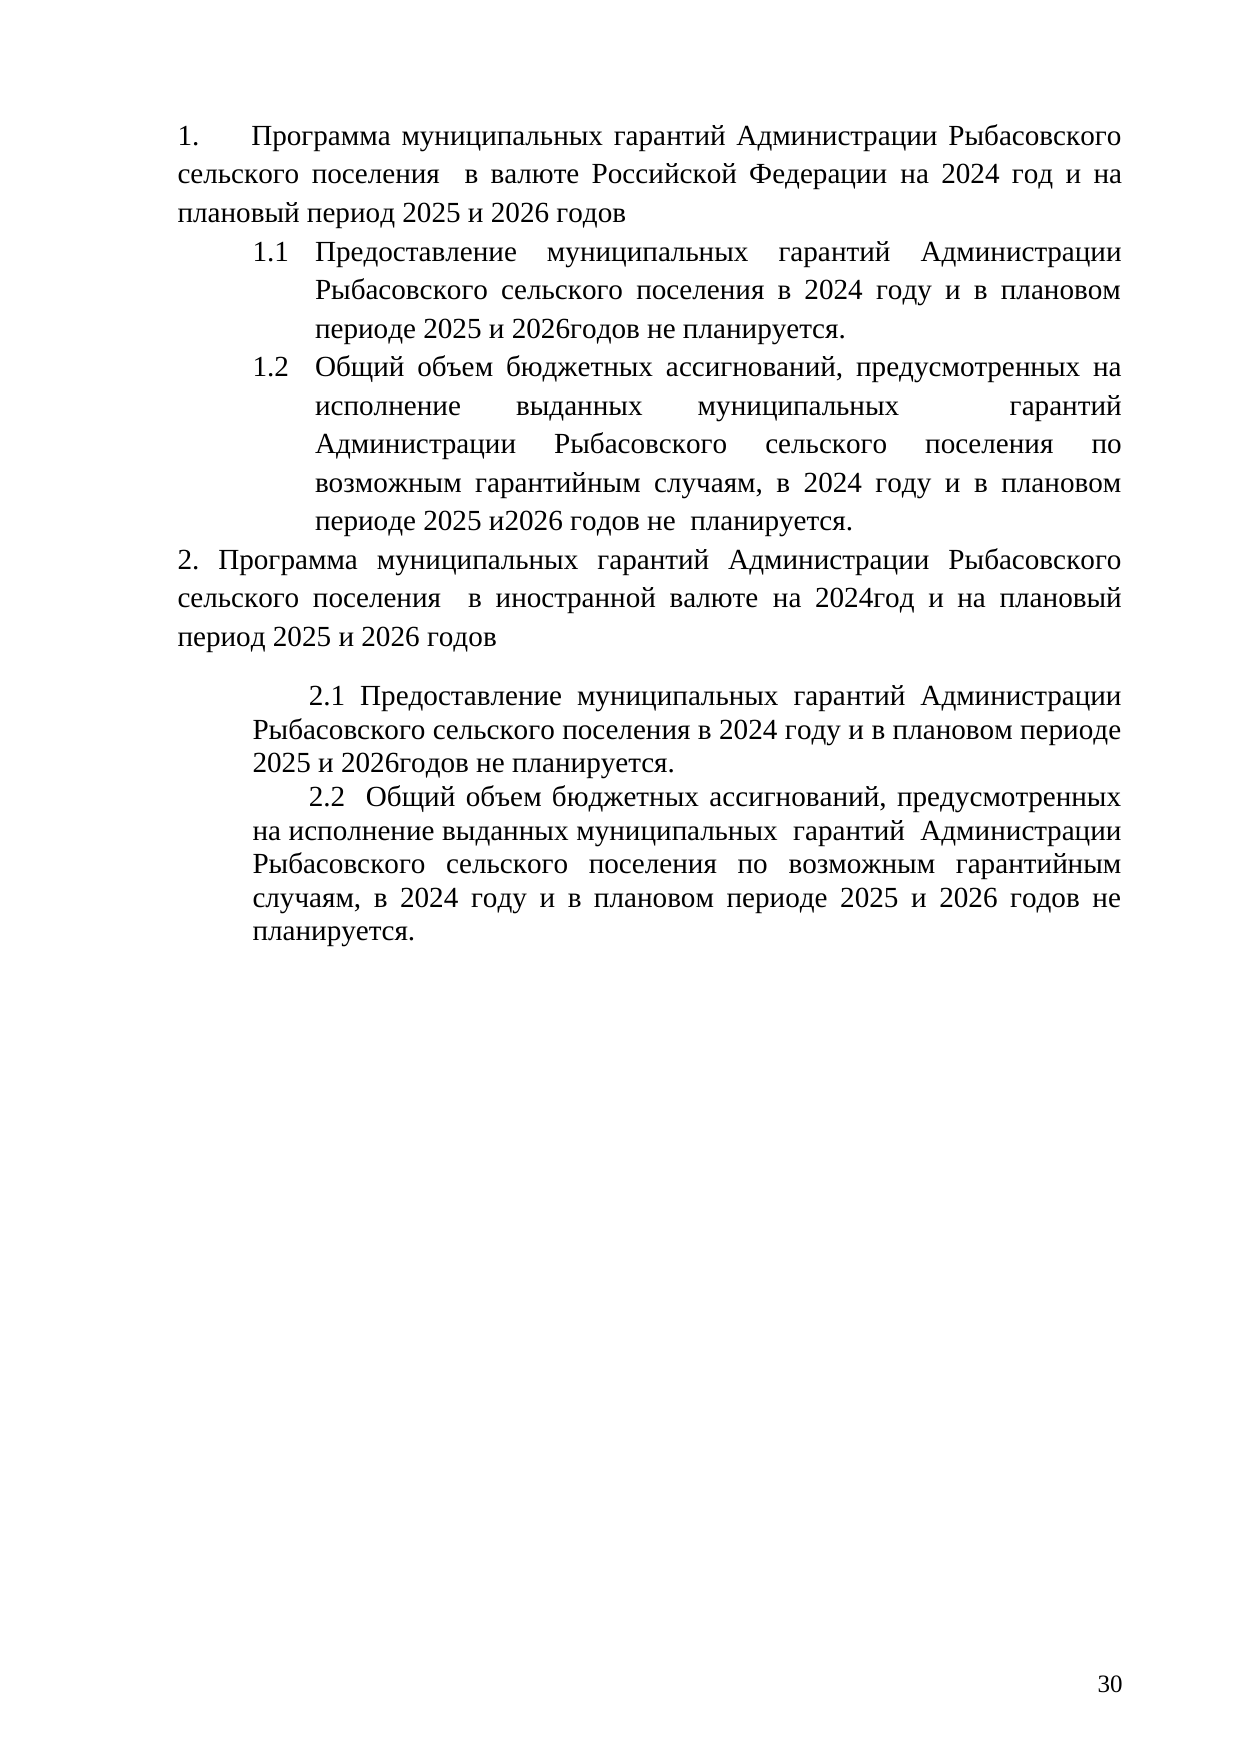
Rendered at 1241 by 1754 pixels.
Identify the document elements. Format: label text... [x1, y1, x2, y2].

list 2. Программа муниципальных гарантий Администрации Рыбасовского сельского поселения в иностранной валюте на 2024год и на плановый период 2025 и 2026 годов [177, 542, 1122, 653]
list Предоставление муниципальных гарантий Администрации Рыбасовского сельского поселения в 2024 году и в плановом периоде 2025 и 2026годов не планируется. [252, 234, 1122, 344]
list Программа муниципальных гарантий Администрации Рыбасовского сельского поселения в валюте Российской Федерации на 2024 год и на плановый период 2025 и 2026 годов [177, 118, 1122, 229]
text 2.1 Предоставление муниципальных гарантий Администрации Рыбасовского сельского поселения в 2024 году и в плановом периоде 2025 и 2026годов не планируется. [252, 678, 1122, 779]
text 2.2 Общий объем бюджетных ассигнований, предусмотренных на исполнение выданных муниципальных гарантий Администрации Рыбасовского сельского поселения по возможным гарантийным случаям, в 2024 году и в плановом периоде 2025 и 2026 годов не планируется. [252, 779, 1122, 947]
list Общий объем бюджетных ассигнований, предусмотренных на исполнение выданных муниципальных гарантий Администрации Рыбасовского сельского поселения по возможным гарантийным случаям, в 2024 году и в плановом периоде 2025 и2026 годов не планируется. [252, 349, 1122, 537]
